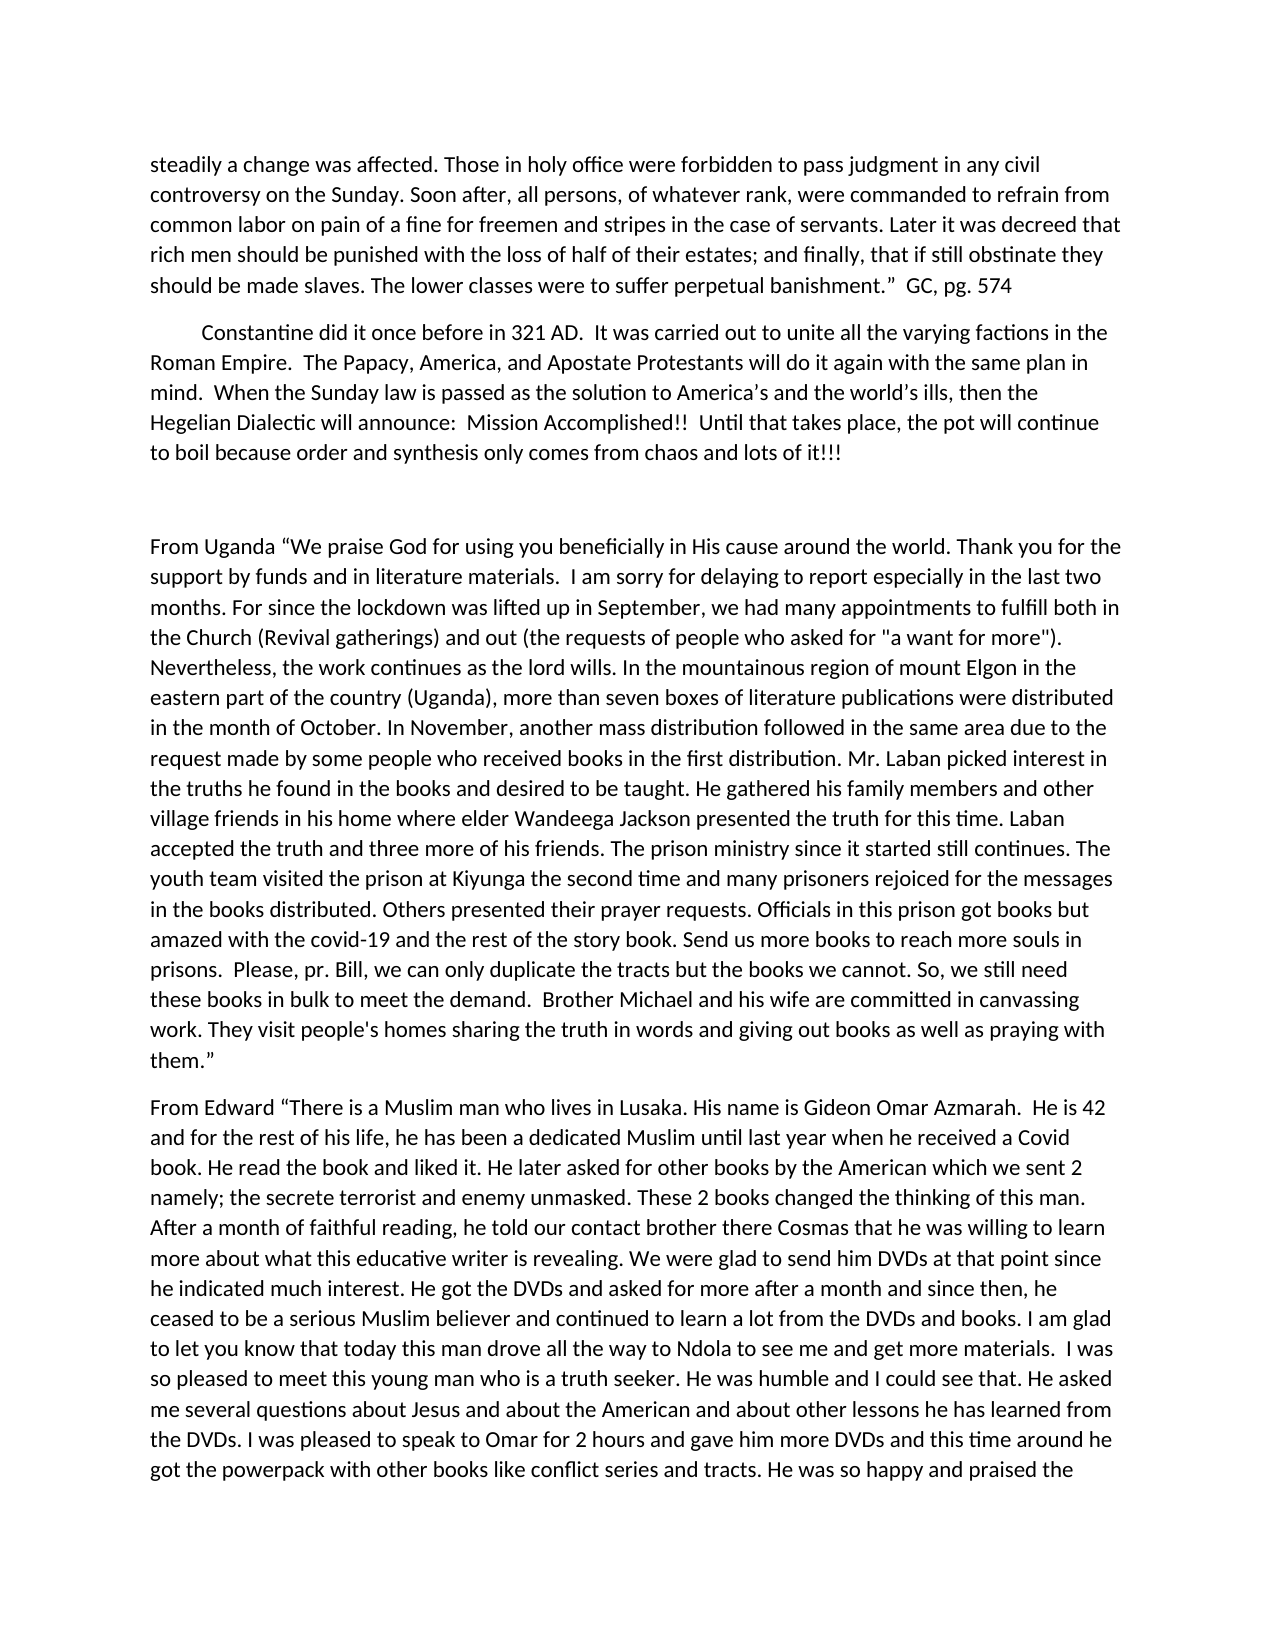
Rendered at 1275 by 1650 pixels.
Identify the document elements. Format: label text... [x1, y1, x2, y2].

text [150, 150, 1125, 299]
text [150, 1093, 1125, 1483]
text From Uganda “We praise God for using you beneficially in His cause around the world. Thank you for the support by funds and in literature materials. I am sorry for delaying to report especially in the last two months. For since the lockdown was lifted up in September, we had many appointments to fulfill both in the Church (Revival gatherings) and out (the requests of people who asked for "a want for more"). Nevertheless, the work continues as the lord wills. In the mountainous region of mount Elgon in the eastern part of the country (Uganda), more than seven boxes of literature publications were distributed in the month of October. In November, another mass distribution followed in the same area due to the request made by some people who received books in the first distribution. Mr. Laban picked interest in the truths he found in the books and desired to be taught. He gathered his family members and other village friends in his home where elder Wandeega Jackson presented the truth for this time. Laban accepted the truth and three more of his friends. The prison ministry since it started still continues. The youth team visited the prison at Kiyunga the second time and many prisoners rejoiced for the messages in the books distributed. Others presented their prayer requests. Officials in this prison got books but amazed with the covid-19 and the rest of the story book. Send us more books to reach more souls in prisons. Please, pr. Bill, we can only duplicate the tracts but the books we cannot. So, we still need these books in bulk to meet the demand. Brother Michael and his wife are committed in canvassing work. They visit people's homes sharing the truth in words and giving out books as well as praying with them.” [150, 532, 1125, 1074]
text Constantine did it once before in 321 AD. It was carried out to unite all the varying factions in the Roman Empire. The Papacy, America, and Apostate Protestants will do it again with the same plan in mind. When the Sunday law is passed as the solution to America’s and the world’s ills, then the Hegelian Dialectic will announce: Mission Accomplished!! Until that takes place, the pot will continue to boil because order and synthesis only comes from chaos and lots of it!!! [150, 318, 1125, 467]
